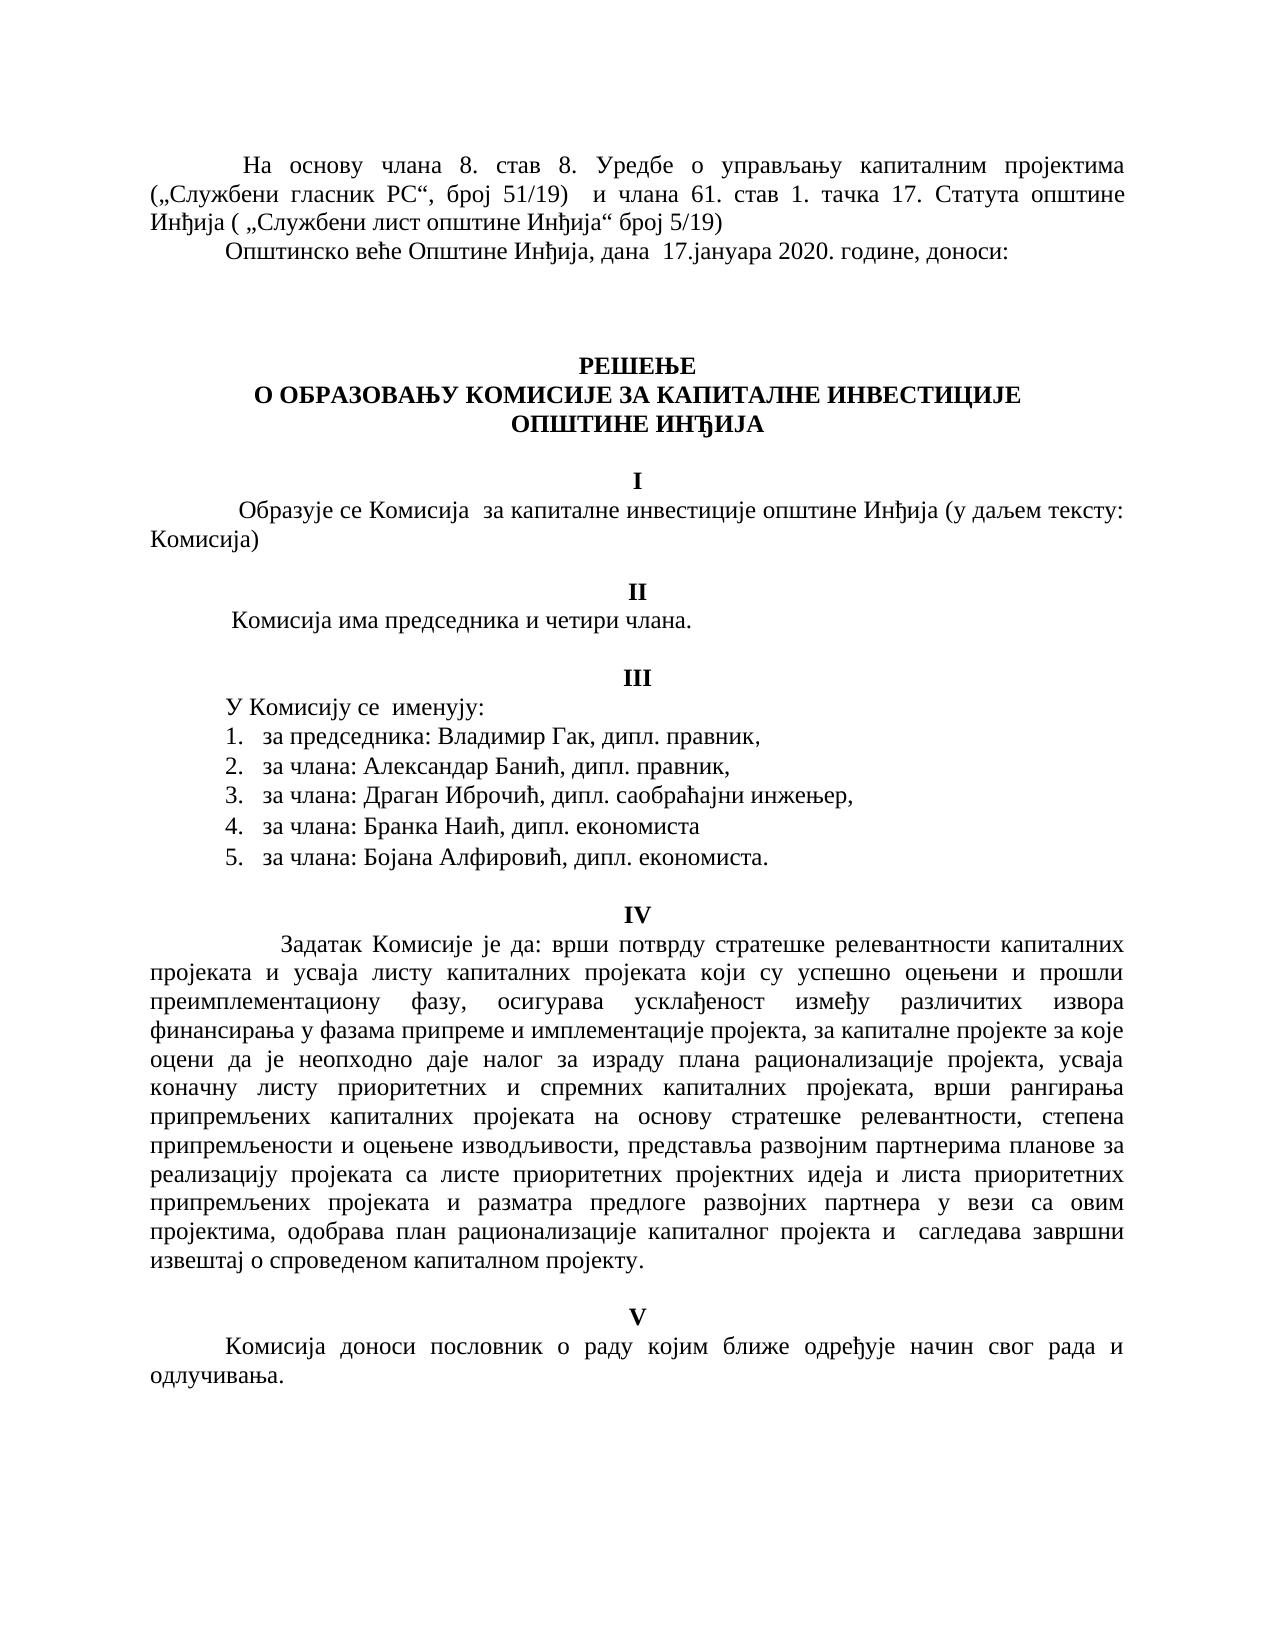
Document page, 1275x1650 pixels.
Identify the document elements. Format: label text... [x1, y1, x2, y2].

text О ОБРАЗОВАЊУ КОМИСИЈE ЗА КАПИТАЛНЕ ИНВЕСТИЦИЈЕ [150, 380, 1125, 409]
text I [150, 466, 1125, 495]
text IV [150, 900, 1125, 929]
text Образује се Комисија за капиталне инвестиције општине Инђија (у даљем тексту: Комисија) [150, 495, 1125, 552]
list за члана: Драган Иброчић, дипл. саобраћајни инжењер, [225, 779, 1125, 810]
text Комисија има председника и четири члана. [150, 605, 1125, 634]
text Задатак Комисије је да: врши потврду стратешке релевантности капиталних пројеката и усваја листу капиталних пројеката који су успешно оцењени и прошли преимплементациону фазу, осигурава усклађеност између различитих извора финансирања у фазама припреме и имплементације пројекта, за капиталне пројекте за које оцени да је неопходно даје налог за израду плана рационализације пројекта, усваја коначну листу приоритетних и спремних капиталних пројеката, врши рангирања припремљених капиталних пројеката на основу стратешке релевантности, степена припремљености и оцењене изводљивости, представља развојним партнерима планове за реализацију пројеката са листе приоритетних пројектних идеја и листа приоритетних припремљених пројеката и разматра предлоге развојних партнера у вези са овим пројектима, одобрава план рационализације капиталног пројекта и сагледава завршни извештај о спроведеном капиталном пројекту. [150, 929, 1125, 1274]
text Општинско веће Општине Инђија, дана 17.јануара 2020. године, доноси: [150, 236, 1125, 265]
text РЕШЕЊЕ [150, 351, 1125, 380]
list за члана: Александар Банић, дипл. правник, [225, 751, 1125, 779]
text III [150, 663, 1125, 692]
text Комисија доноси пословник о раду којим ближе одређује начин свог рада и одлучивања. [150, 1331, 1125, 1389]
list за члана: Бранка Наић, дипл. економиста [225, 810, 1125, 841]
text II [150, 577, 1125, 605]
text На основу члана 8. став 8. Уредбе о управљању капиталним пројектима („Службени гласник РС“, број 51/19) и члана 61. став 1. тачка 17. Статута општине Инђија ( „Службени лист општине Инђија“ број 5/19) [150, 150, 1125, 236]
text ОПШТИНЕ ИНЂИЈА [150, 409, 1125, 437]
list за члана: Бојана Алфировић, дипл. економиста. [225, 841, 1125, 871]
text V [150, 1302, 1125, 1331]
list за председника: Владимир Гак, дипл. правник, [225, 720, 1125, 751]
text У Комисију се именују: [150, 692, 1125, 720]
